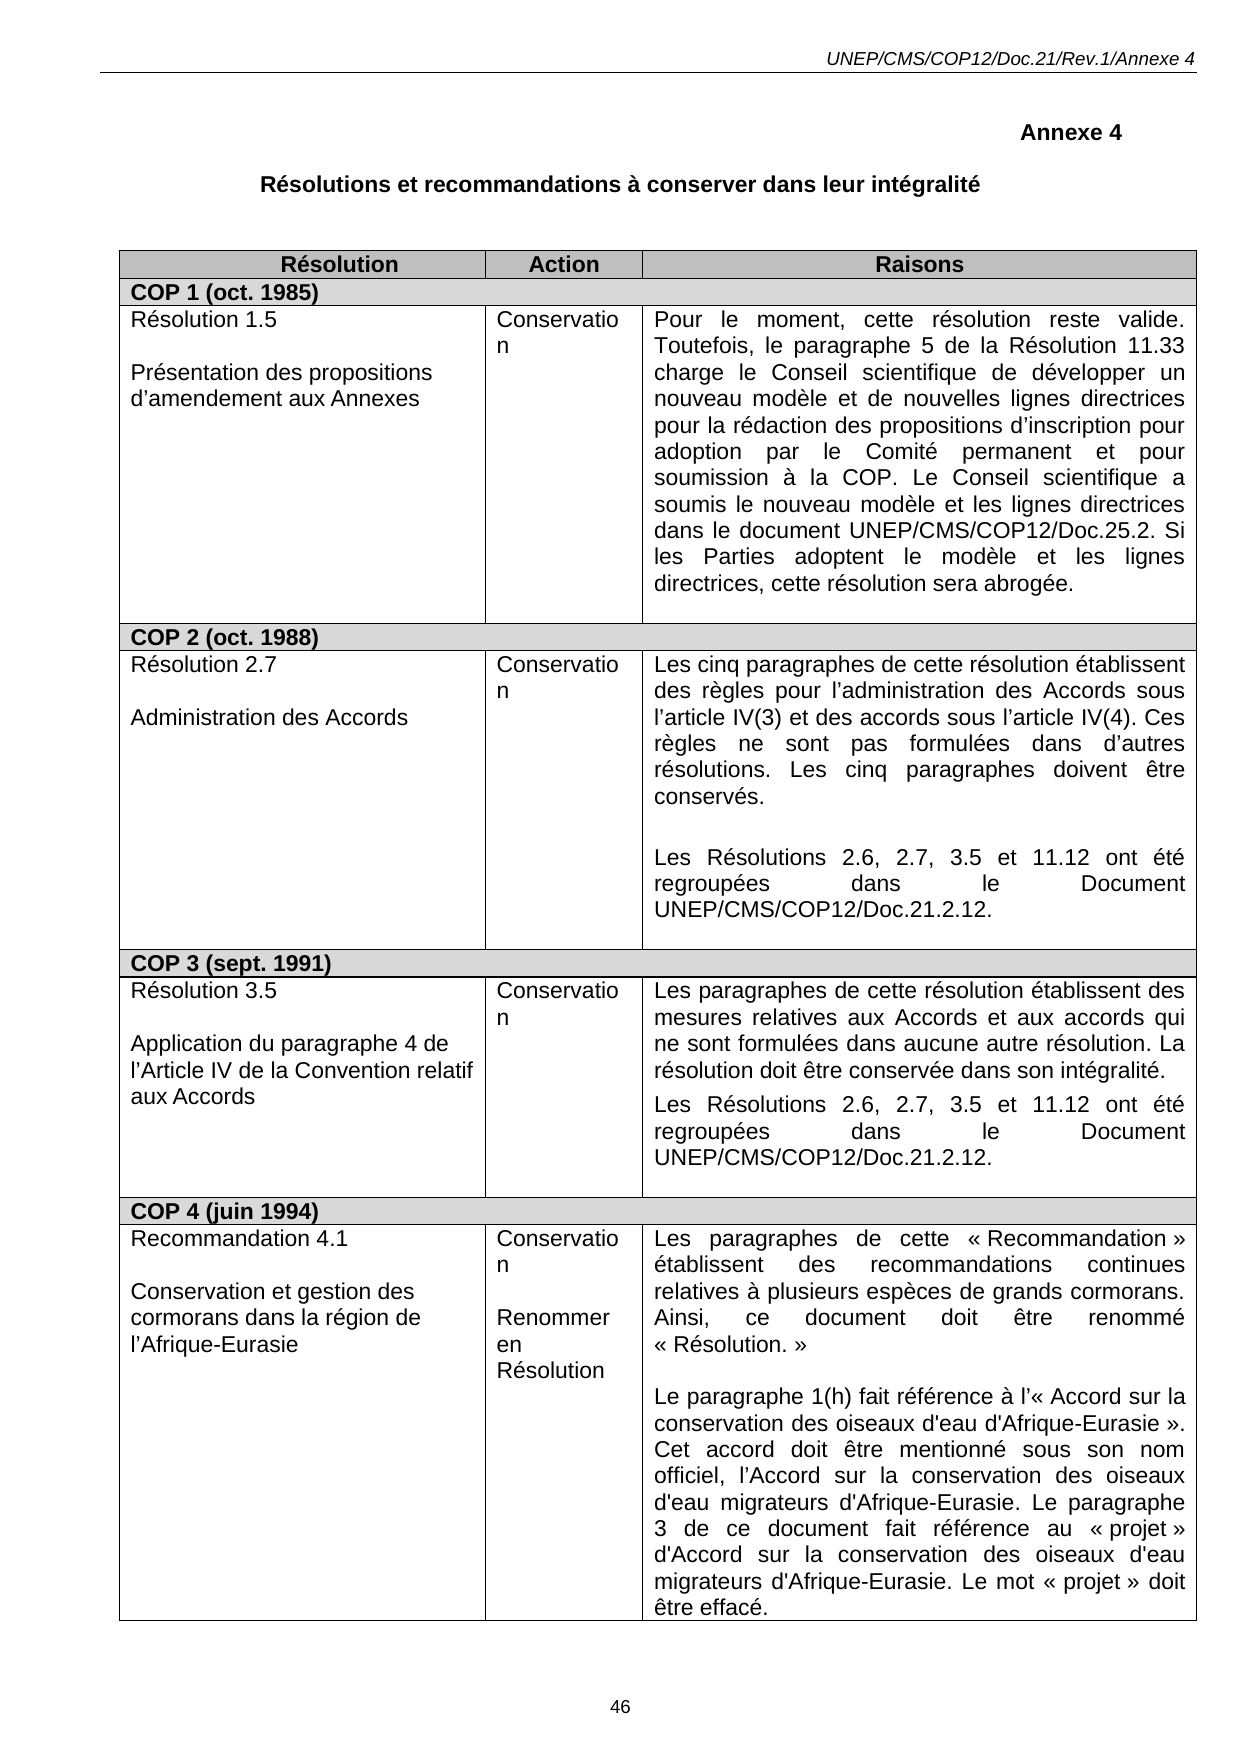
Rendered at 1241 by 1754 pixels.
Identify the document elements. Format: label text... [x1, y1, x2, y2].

table_cell Conservation [486, 306, 642, 622]
table_cell Conservation Renommer en Résolution [486, 1225, 642, 1620]
table_header Raisons [643, 251, 1196, 278]
table_header Résolution [120, 251, 485, 278]
table_cell COP 2 (oct. 1988) [120, 624, 1196, 650]
text Annexe 4 [118, 118, 1122, 145]
table_cell COP 4 (juin 1994) [120, 1198, 1196, 1224]
table_cell Les cinq paragraphes de cette résolution établissent des règles pour l’administration des Accords sous l’article IV(3) et des accords sous l’article IV(4). Ces règles ne sont pas formulées dans d’autres résolutions. Les cinq paragraphes doivent être conservés. Les Résolutions 2.6, 2.7, 3.5 et 11.12 ont été regroupées dans le Document UNEP/CMS/COP12/Doc.21.2.12. [643, 651, 1196, 949]
table_cell COP 3 (sept. 1991) [120, 950, 1196, 976]
table_cell Conservation [486, 651, 642, 949]
table_cell Les paragraphes de cette résolution établissent des mesures relatives aux Accords et aux accords qui ne sont formulées dans aucune autre résolution. La résolution doit être conservée dans son intégralité. Les Résolutions 2.6, 2.7, 3.5 et 11.12 ont été regroupées dans le Document UNEP/CMS/COP12/Doc.21.2.12. [643, 978, 1196, 1197]
table_cell Résolution 1.5 Présentation des propositions d’amendement aux Annexes [120, 306, 485, 622]
table_cell Résolution 3.5 Application du paragraphe 4 de l’Article IV de la Convention relatif aux Accords [120, 978, 485, 1197]
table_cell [120, 1225, 485, 1620]
table_cell COP 1 (oct. 1985) [120, 279, 1196, 305]
table_cell Résolution 2.7 Administration des Accords [120, 651, 485, 949]
table_cell Conservation [486, 978, 642, 1197]
text Résolutions et recommandations à conserver dans leur intégralité [118, 171, 1122, 198]
table_cell Pour le moment, cette résolution reste valide. Toutefois, le paragraphe 5 de la Résolution 11.33 charge le Conseil scientifique de développer un nouveau modèle et de nouvelles lignes directrices pour la rédaction des propositions d’inscription pour adoption par le Comité permanent et pour soumission à la COP. Le Conseil scientifique a soumis le nouveau modèle et les lignes directrices dans le document UNEP/CMS/COP12/Doc.25.2. Si les Parties adoptent le modèle et les lignes directrices, cette résolution sera abrogée. [643, 306, 1196, 622]
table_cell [643, 1225, 1196, 1620]
table_header Action [486, 251, 642, 278]
